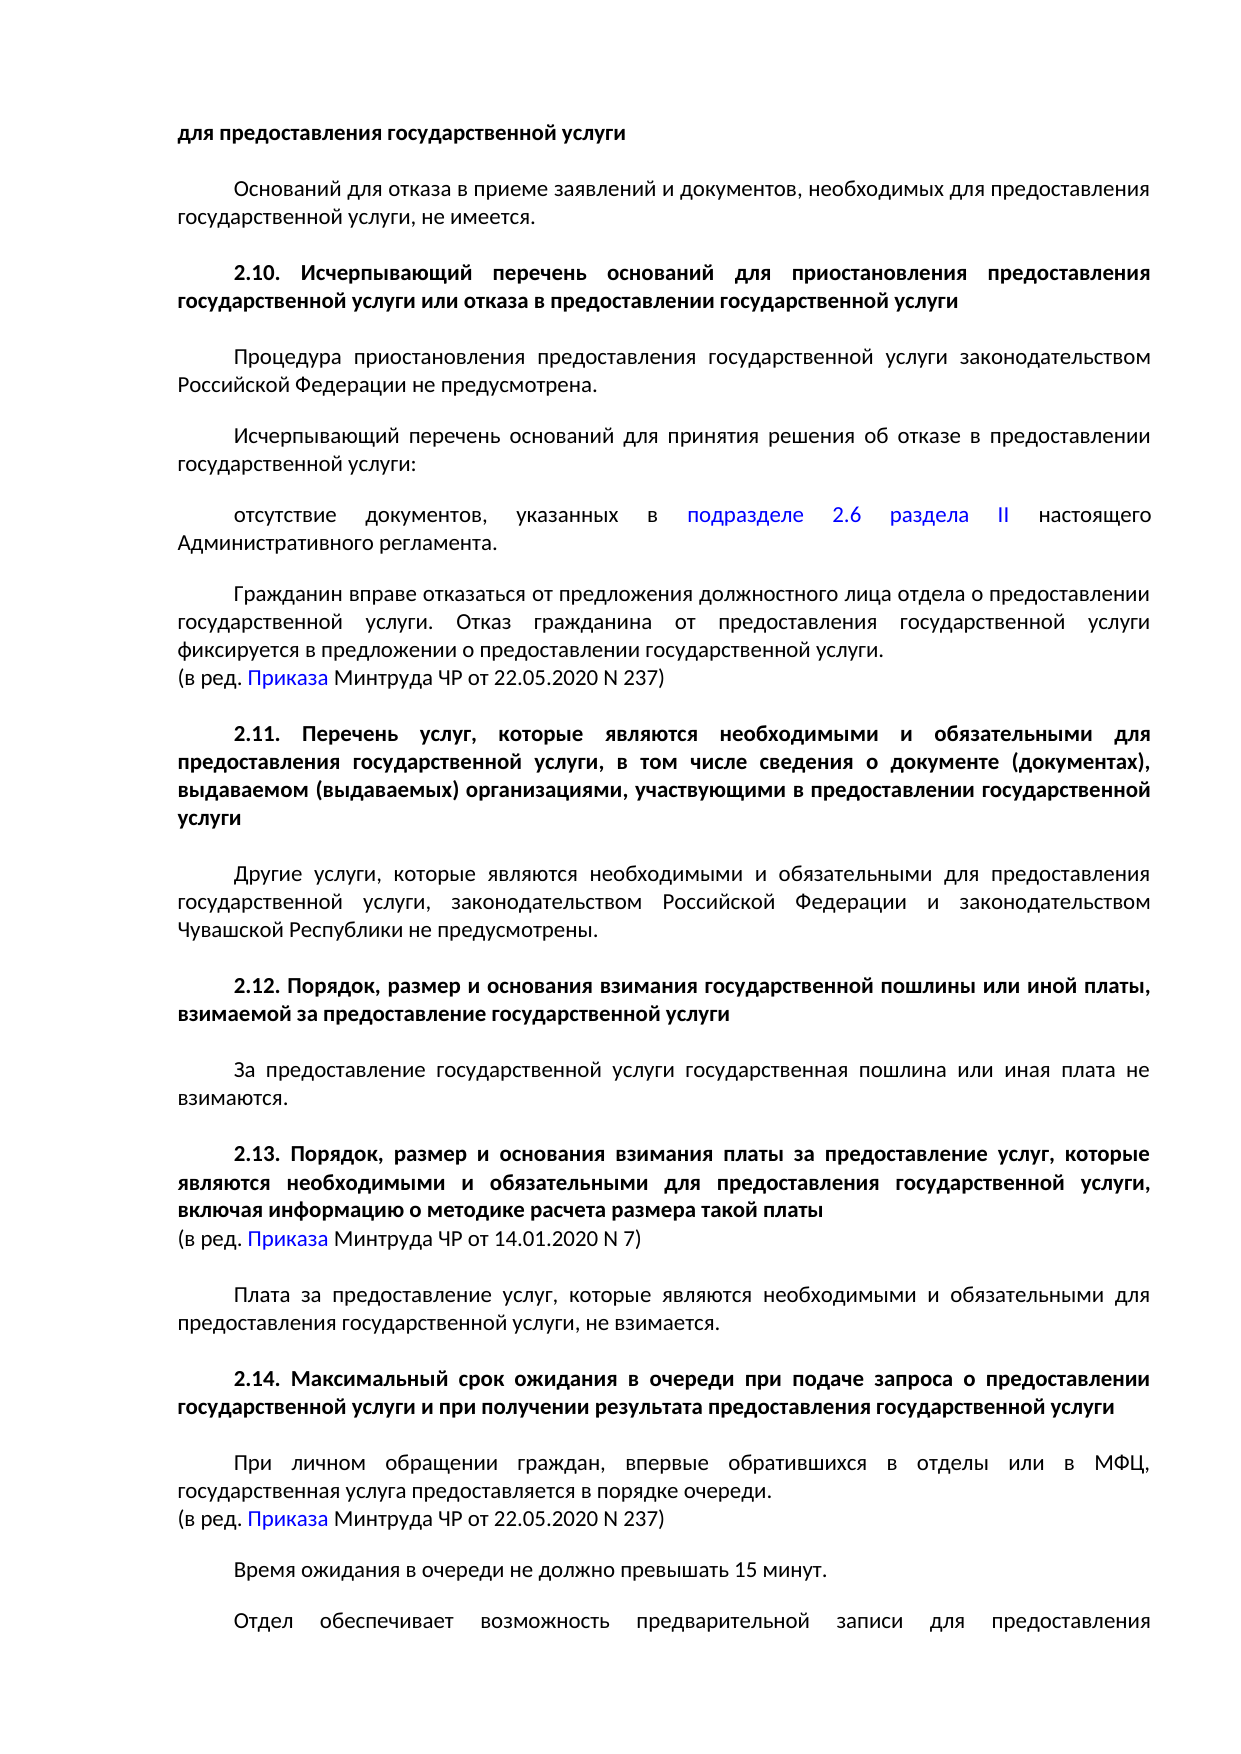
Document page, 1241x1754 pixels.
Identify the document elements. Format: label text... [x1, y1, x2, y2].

text (в ред. Приказа Минтруда ЧР от 22.05.2020 N 237) [177, 663, 1152, 691]
text (в ред. Приказа Минтруда ЧР от 14.01.2020 N 7) [177, 1224, 1152, 1252]
title 2.14. Максимальный срок ожидания в очереди при подаче запроса о предоставлении государственной услуги и при получении результата предоставления государственной услуги [177, 1364, 1152, 1420]
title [177, 118, 1152, 146]
text Процедура приостановления предоставления государственной услуги законодательством Российской Федерации не предусмотрена. [177, 342, 1152, 398]
text (в ред. Приказа Минтруда ЧР от 22.05.2020 N 237) [177, 1504, 1152, 1532]
title 2.13. Порядок, размер и основания взимания платы за предоставление услуг, которые являются необходимыми и обязательными для предоставления государственной услуги, включая информацию о методике расчета размера такой платы [177, 1139, 1152, 1224]
text отсутствие документов, указанных в подразделе 2.6 раздела II настоящего Административного регламента. [177, 500, 1152, 556]
text Время ожидания в очереди не должно превышать 15 минут. [177, 1555, 1152, 1583]
title 2.11. Перечень услуг, которые являются необходимыми и обязательными для предоставления государственной услуги, в том числе сведения о документе (документах), выдаваемом (выдаваемых) организациями, участвующими в предоставлении государственной услуги [177, 719, 1152, 831]
text Плата за предоставление услуг, которые являются необходимыми и обязательными для предоставления государственной услуги, не взимается. [177, 1280, 1152, 1336]
title 2.12. Порядок, размер и основания взимания государственной пошлины или иной платы, взимаемой за предоставление государственной услуги [177, 971, 1152, 1027]
text При личном обращении граждан, впервые обратившихся в отделы или в МФЦ, государственная услуга предоставляется в порядке очереди. [177, 1448, 1152, 1504]
text Другие услуги, которые являются необходимыми и обязательными для предоставления государственной услуги, законодательством Российской Федерации и законодательством Чувашской Республики не предусмотрены. [177, 859, 1152, 943]
text Исчерпывающий перечень оснований для принятия решения об отказе в предоставлении государственной услуги: [177, 421, 1152, 477]
text Оснований для отказа в приеме заявлений и документов, необходимых для предоставления государственной услуги, не имеется. [177, 174, 1152, 230]
text Гражданин вправе отказаться от предложения должностного лица отдела о предоставлении государственной услуги. Отказ гражданина от предоставления государственной услуги фиксируется в предложении о предоставлении государственной услуги. [177, 579, 1152, 663]
text За предоставление государственной услуги государственная пошлина или иная плата не взимаются. [177, 1056, 1152, 1112]
title 2.10. Исчерпывающий перечень оснований для приостановления предоставления государственной услуги или отказа в предоставлении государственной услуги [177, 258, 1152, 314]
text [177, 1606, 1152, 1634]
